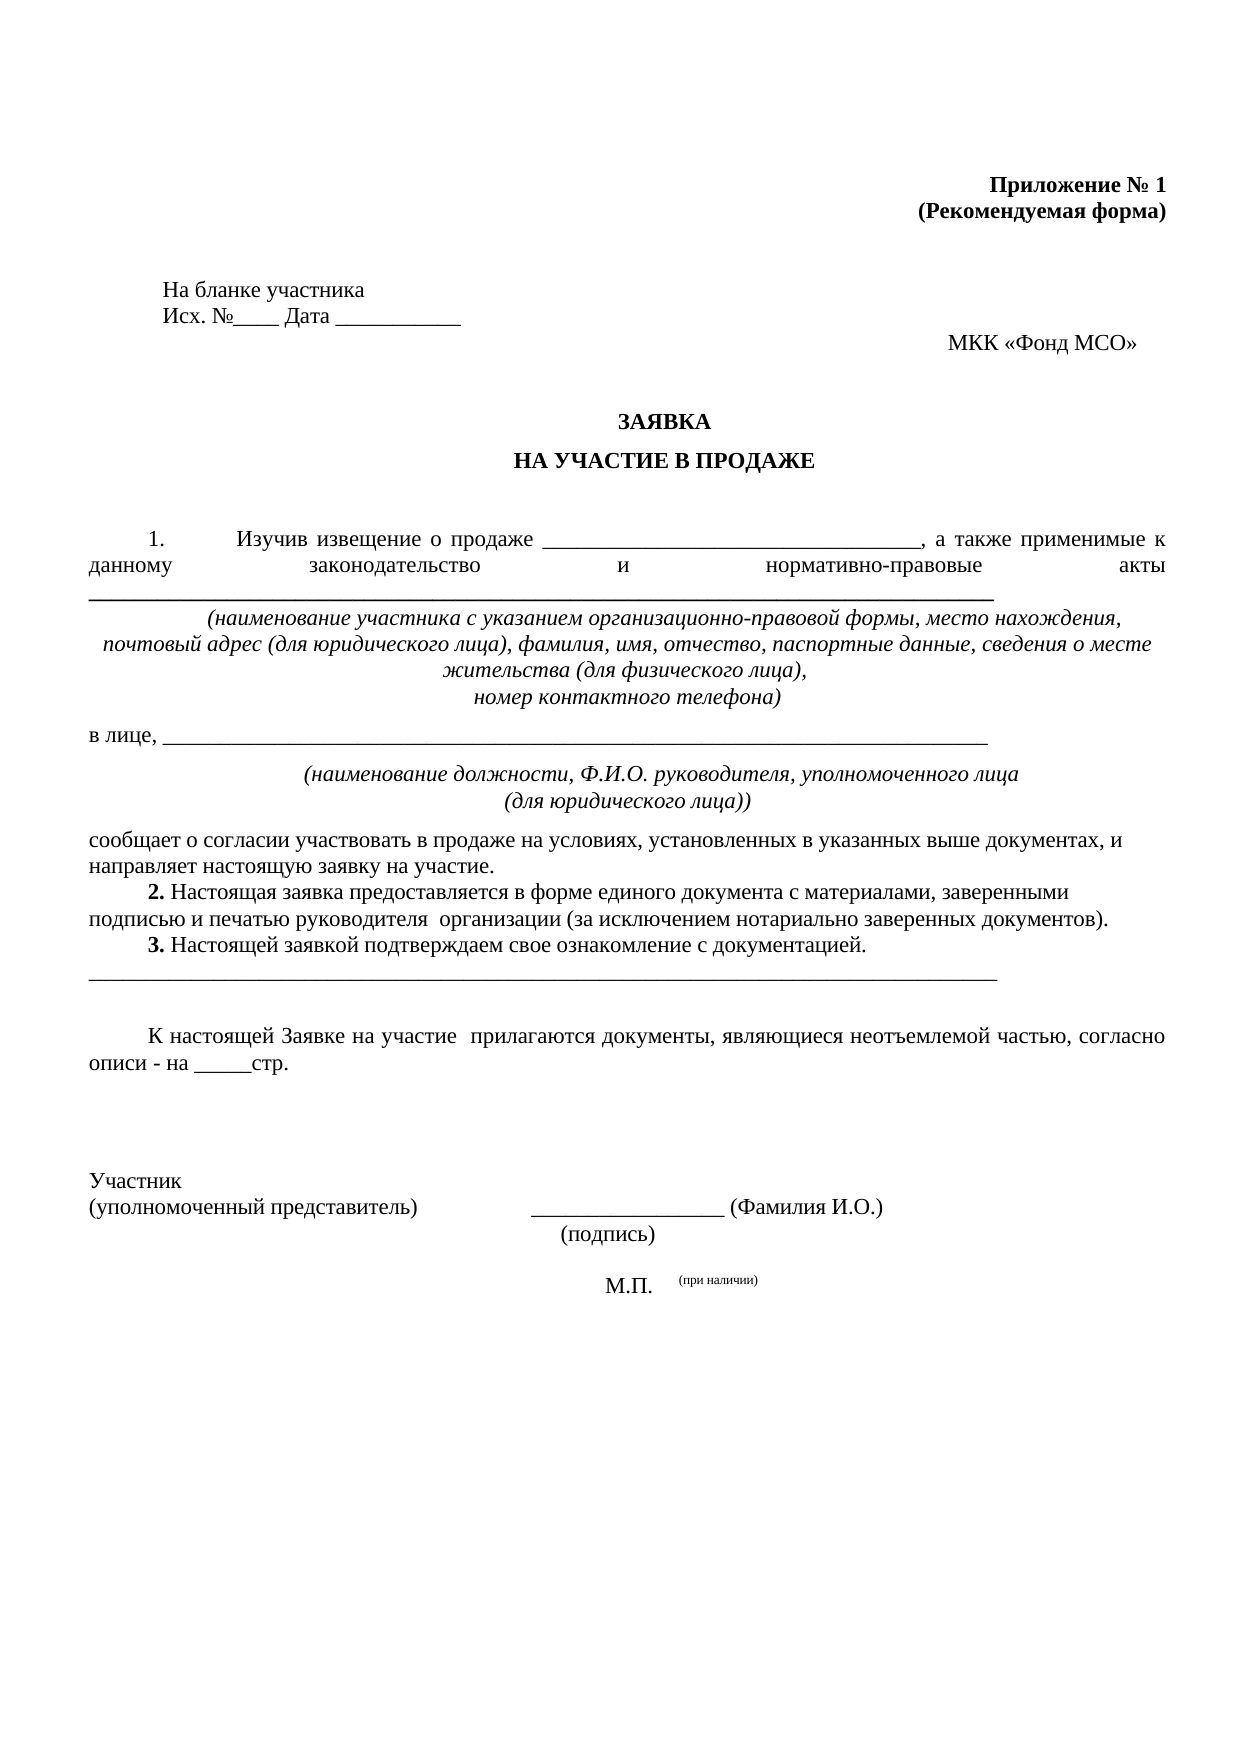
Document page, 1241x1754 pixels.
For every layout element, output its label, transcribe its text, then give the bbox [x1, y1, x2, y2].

text Исх. №____ Дата ___________ [89, 303, 1167, 329]
text сообщает о согласии участвовать в продаже на условиях, установленных в указанных выше документах, и направляет настоящую заявку на участие. [89, 826, 1167, 878]
text (наименование должности, Ф.И.О. руководителя, уполномоченного лица (для юридического лица)) [89, 760, 1167, 813]
list Изучив извещение о продаже _________________________________, а также применимые к данному законодательство и нормативно-правовые акты _______________________________________________________________________________ [89, 524, 1167, 604]
text (уполномоченный представитель) _________________ (Фамилия И.О.) [89, 1193, 1167, 1219]
text Участник [89, 1167, 1167, 1193]
text 2. Настоящая заявка предоставляется в форме единого документа с материалами, заверенными подписью и печатью руководителя организации (за исключением нотариально заверенных документов). [89, 878, 1167, 931]
text (наименование участника с указанием организационно-правовой формы, место нахождения, почтовый адрес (для юридического лица), фамилия, имя, отчество, паспортные данные, сведения о месте жительства (для физического лица), номер контактного телефона) [89, 604, 1167, 709]
text К настоящей Заявке на участие прилагаются документы, являющиеся неотъемлемой частью, согласно описи - на _____стр. [89, 1023, 1167, 1075]
text Приложение № 1 [738, 171, 1167, 197]
text (Рекомендуемая форма) [738, 197, 1167, 223]
text ЗАЯВКА [89, 408, 1167, 434]
text МКК «Фонд МСО» [89, 329, 1167, 355]
text НА УЧАСТИЕ В ПРОДАЖЕ [89, 447, 1167, 473]
text М.П. (при наличии) [89, 1272, 1167, 1299]
text На бланке участника [89, 276, 1167, 303]
text 3. Настоящей заявкой подтверждаем свое ознакомление с документацией. ________________________________________________________________________________ [89, 931, 1167, 984]
text (подпись) [89, 1219, 1167, 1246]
text в лице, ________________________________________________________________________ [89, 722, 1167, 748]
